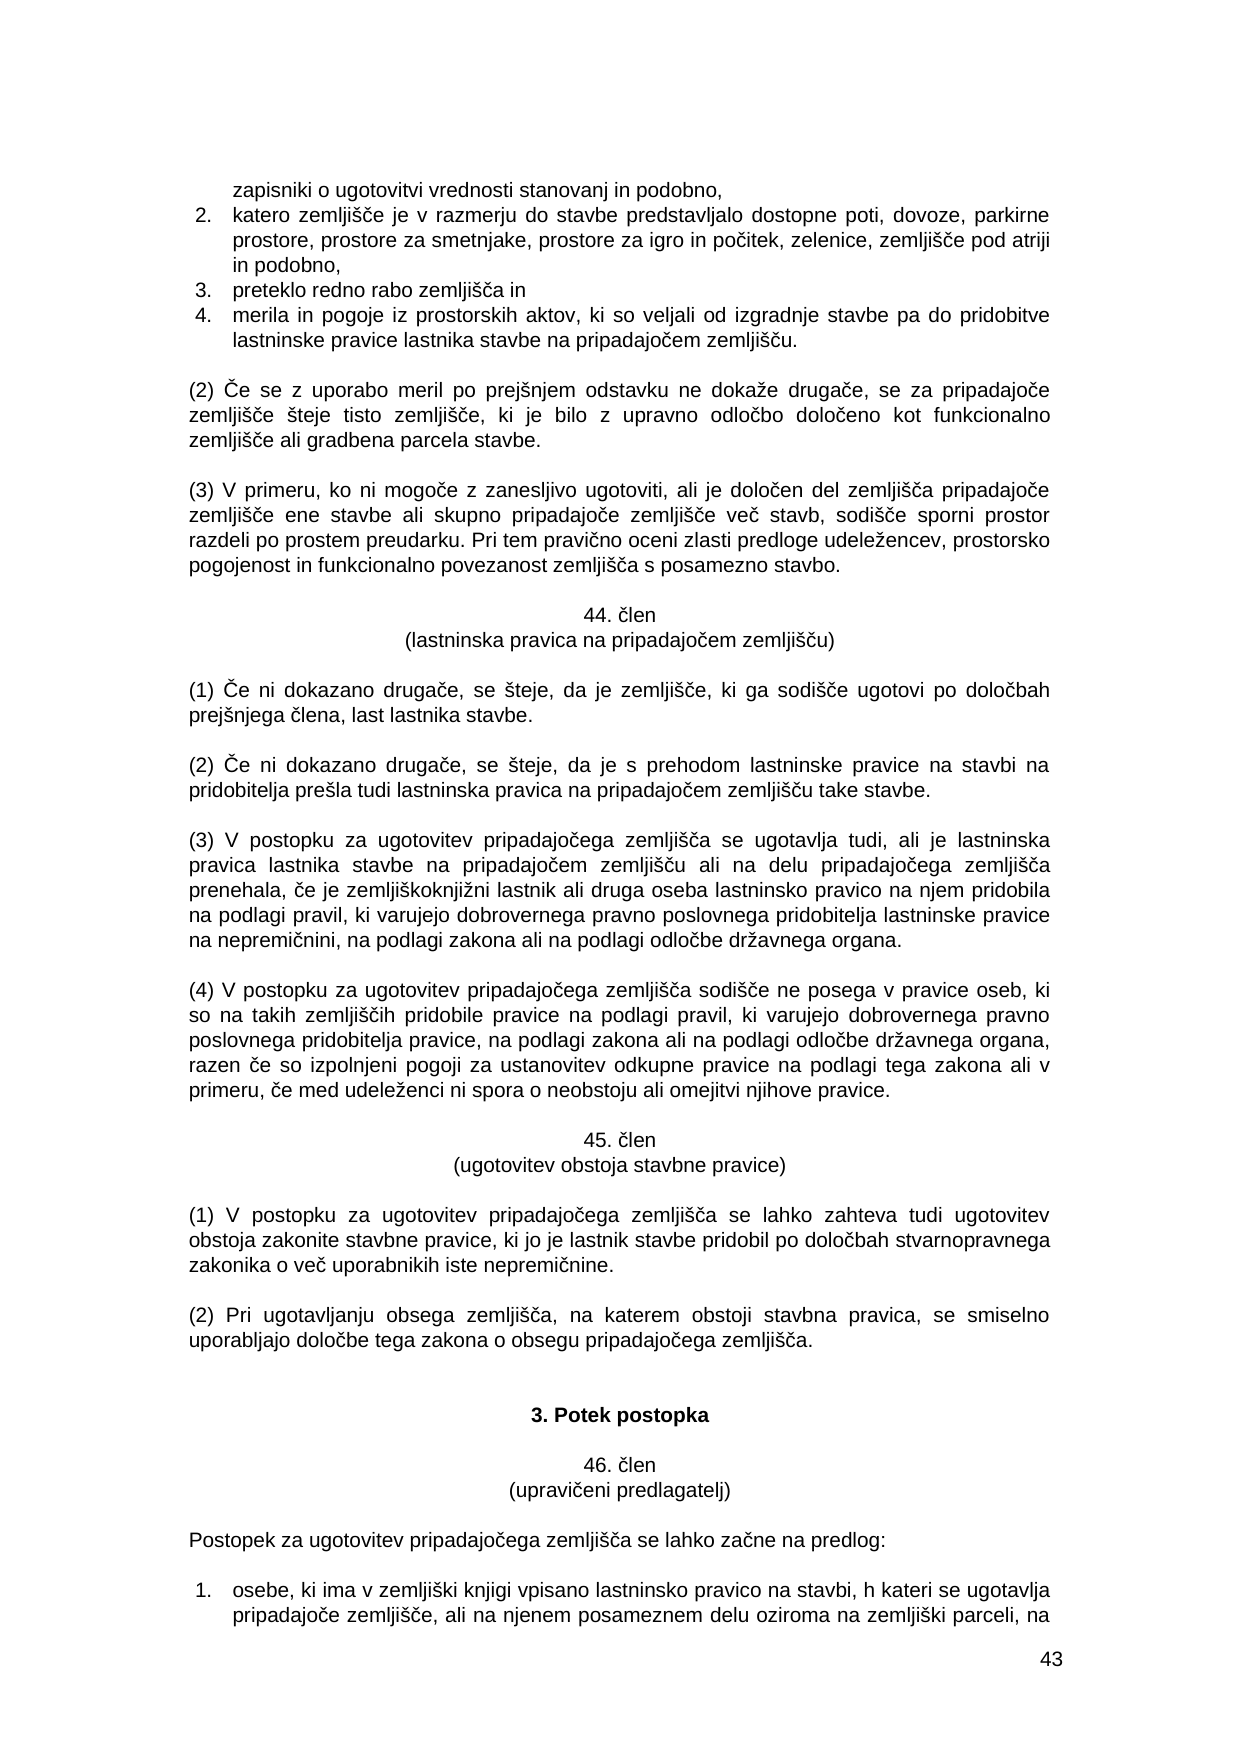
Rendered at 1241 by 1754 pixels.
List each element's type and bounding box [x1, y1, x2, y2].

table_cell [177, 177, 1062, 1627]
